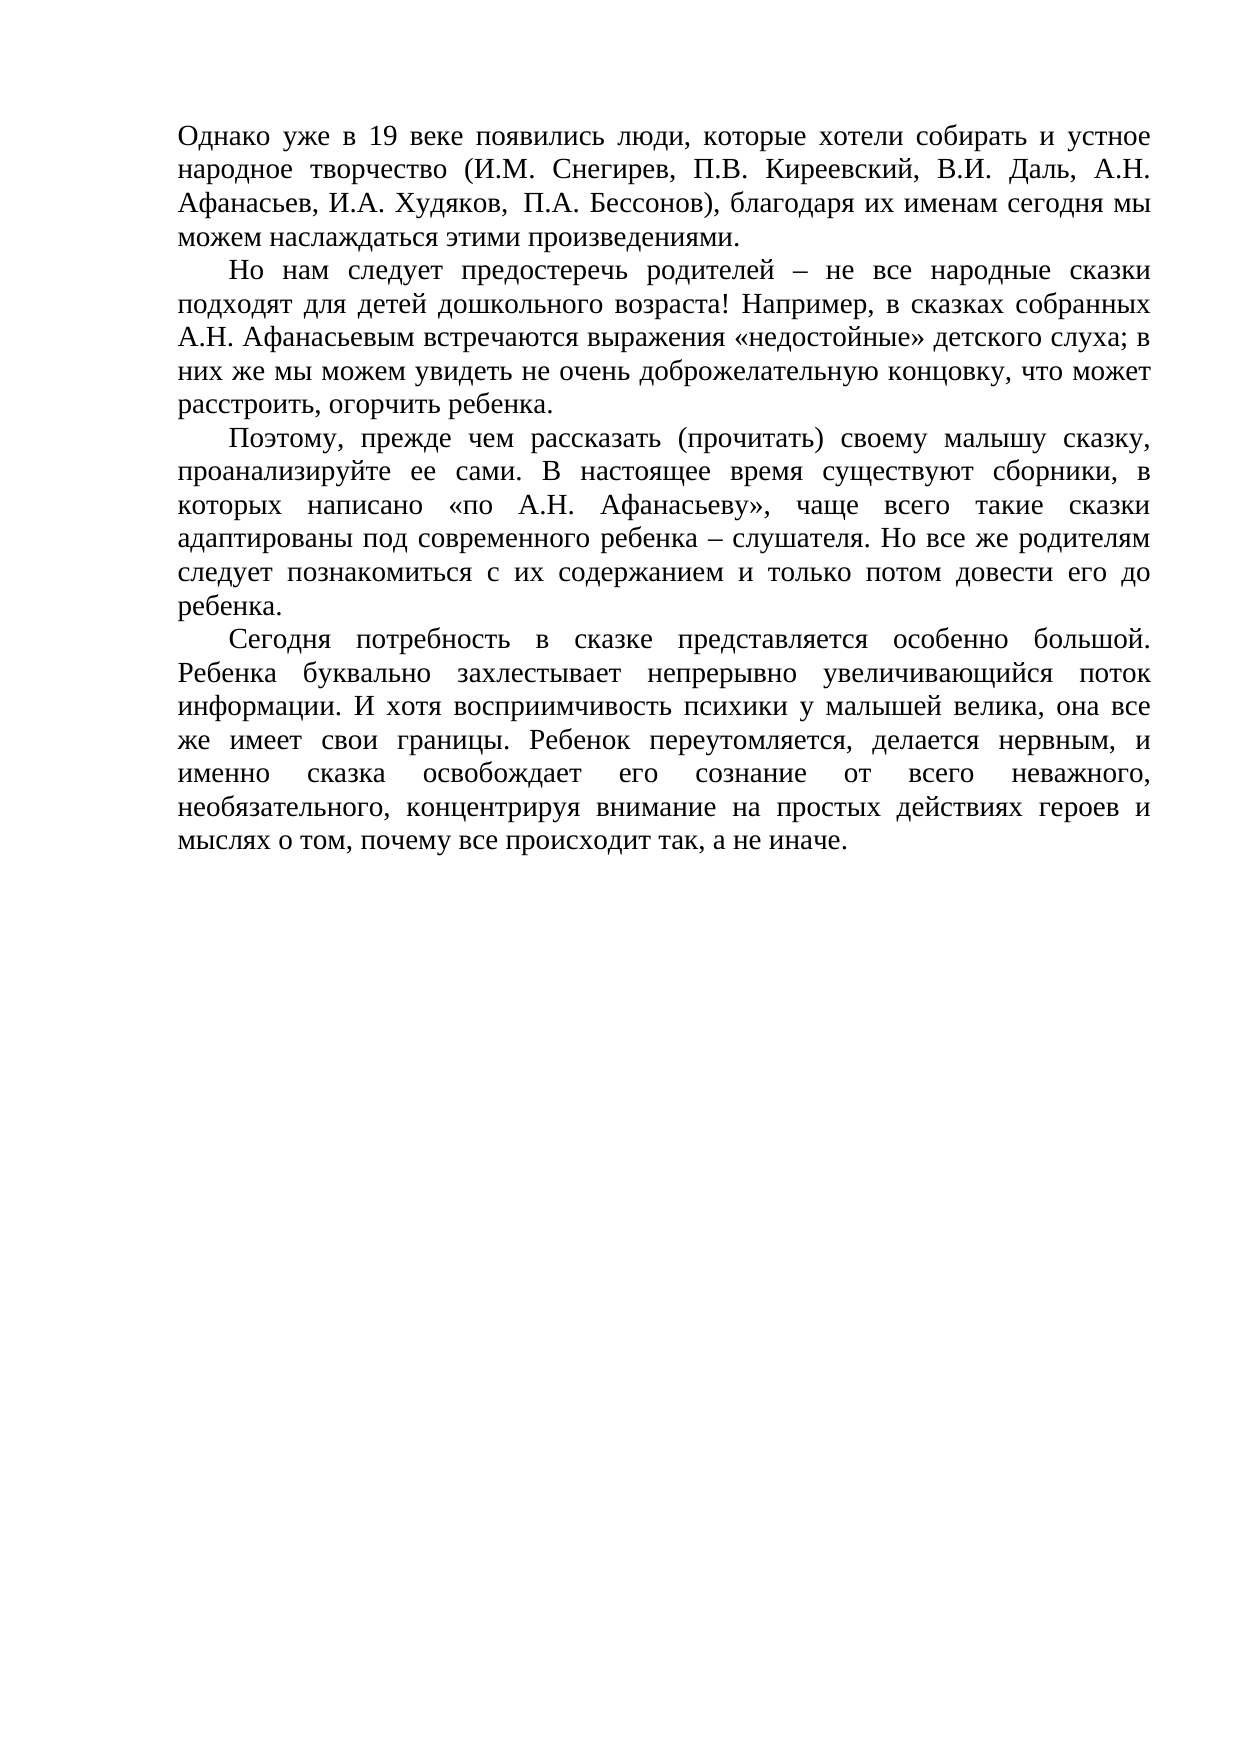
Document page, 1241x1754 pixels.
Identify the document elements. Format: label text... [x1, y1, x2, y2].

text Однако уже в 19 веке появились люди, которые хотели собирать и устное народное творчество (И.М. Снегирев, П.В. Киреевский, В.И. Даль, А.Н. Афанасьев, И.А. Худяков, П.А. Бессонов), благодаря их именам сегодня мы можем наслаждаться этими произведениями. [177, 118, 1152, 252]
text Сегодня потребность в сказке представляется особенно большой. Ребенка буквально захлестывает непрерывно увеличивающийся поток информации. И хотя восприимчивость психики у малышей велика, она все же имеет свои границы. Ребенок переутомляется, делается нервным, и именно сказка освобождает его сознание от всего неважного, необязательного, концентрируя внимание на простых действиях героев и мыслях о том, почему все происходит так, а не иначе. [177, 621, 1152, 856]
text Поэтому, прежде чем рассказать (прочитать) своему малышу сказку, проанализируйте ее сами. В настоящее время существуют сборники, в которых написано «по А.Н. Афанасьеву», чаще всего такие сказки адаптированы под современного ребенка – слушателя. Но все же родителям следует познакомиться с их содержанием и только потом довести его до ребенка. [177, 420, 1152, 621]
text Но нам следует предостеречь родителей – не все народные сказки подходят для детей дошкольного возраста! Например, в сказках собранных А.Н. Афанасьевым встречаются выражения «недостойные» детского слуха; в них же мы можем увидеть не очень доброжелательную концовку, что может расстроить, огорчить ребенка. [177, 252, 1152, 420]
